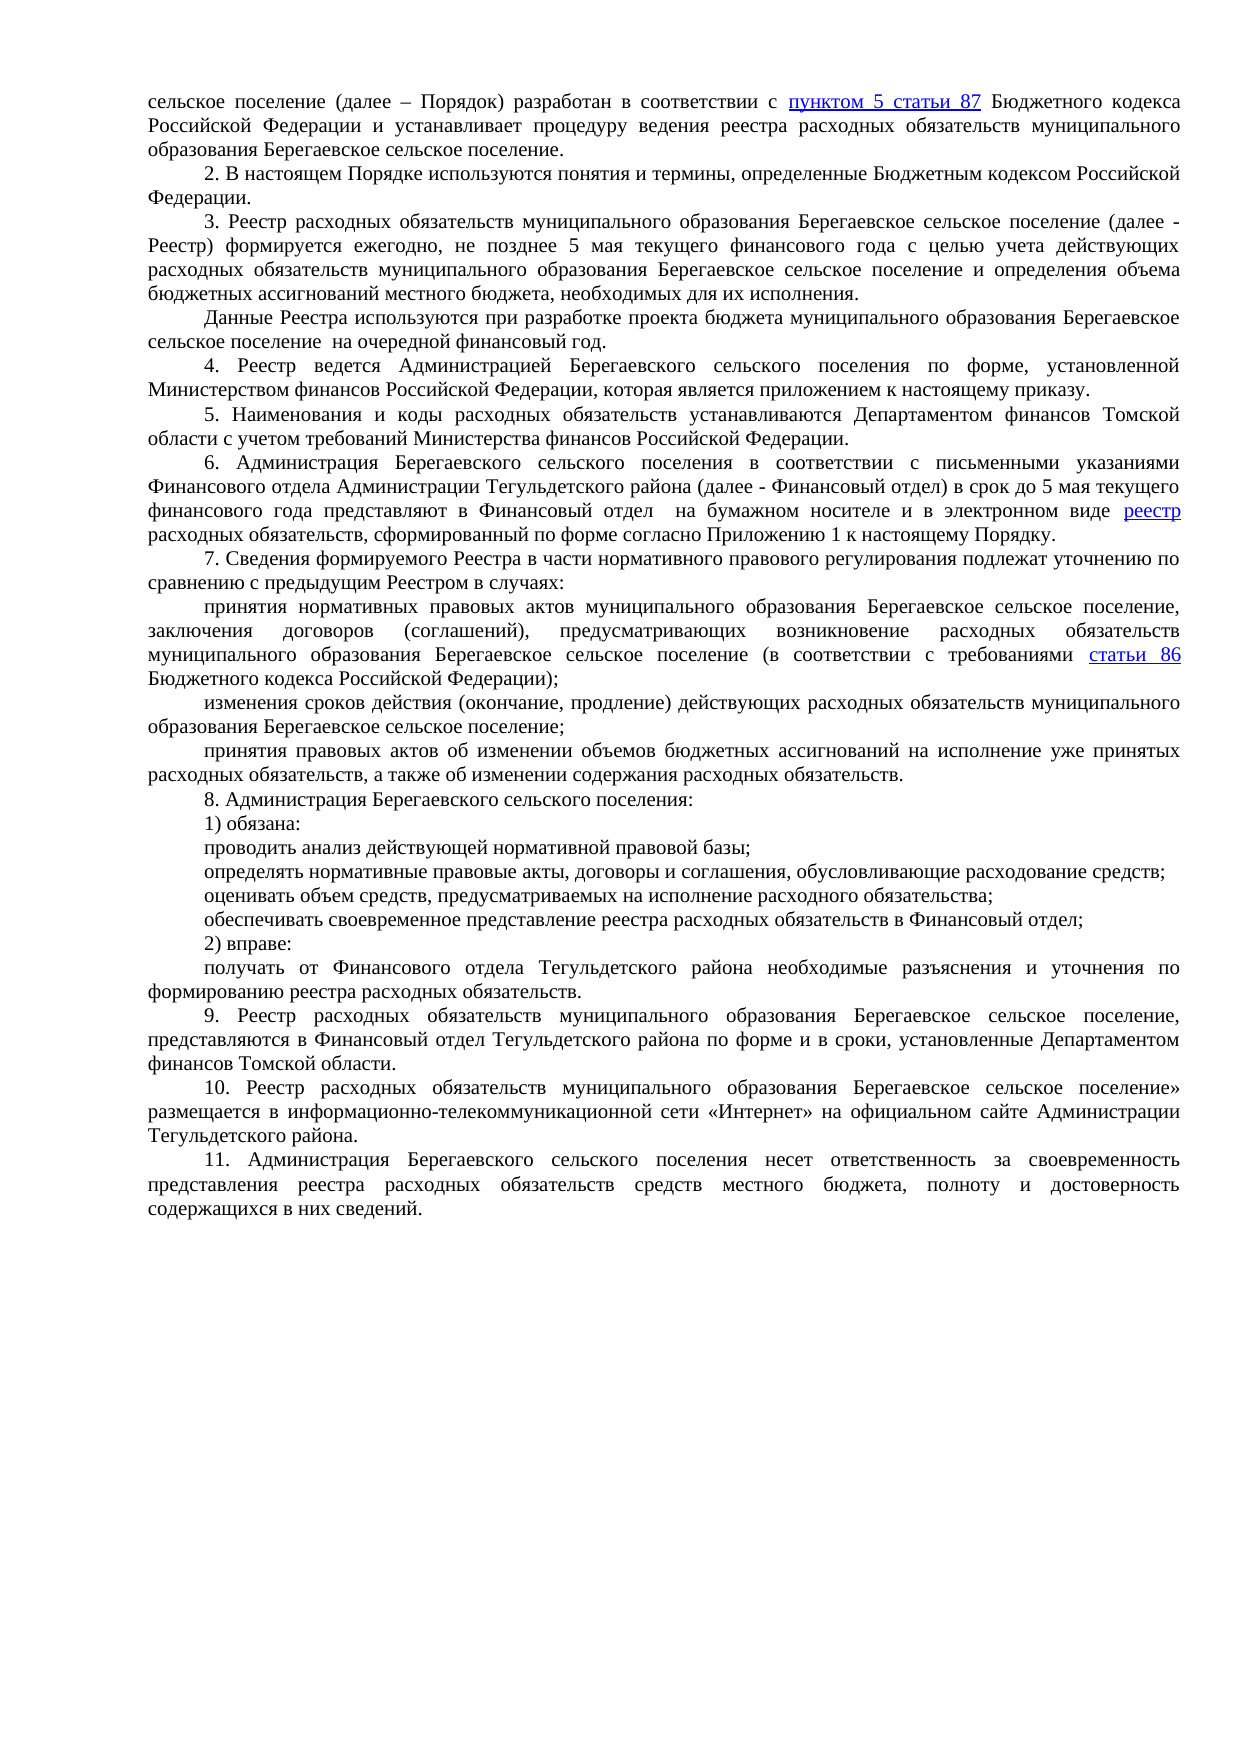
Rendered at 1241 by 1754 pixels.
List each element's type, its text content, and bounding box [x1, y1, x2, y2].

text 5. Наименования и коды расходных обязательств устанавливаются Департаментом финансов Томской области с учетом требований Министерства финансов Российской Федерации. [148, 401, 1181, 449]
text принятия правовых актов об изменении объемов бюджетных ассигнований на исполнение уже принятых расходных обязательств, а также об изменении содержания расходных обязательств. [148, 738, 1181, 786]
text 11. Администрация Берегаевского сельского поселения несет ответственность за своевременность представления реестра расходных обязательств средств местного бюджета, полноту и достоверность содержащихся в них сведений. [148, 1147, 1181, 1219]
text обеспечивать своевременное представление реестра расходных обязательств в Финансовый отдел; [148, 907, 1181, 931]
text оценивать объем средств, предусматриваемых на исполнение расходного обязательства; [148, 883, 1181, 907]
text получать от Финансового отдела Тегульдетского района необходимые разъяснения и уточнения по формированию реестра расходных обязательств. [148, 955, 1181, 1003]
text 4. Реестр ведется Администрацией Берегаевского сельского поселения по форме, установленной Министерством финансов Российской Федерации, которая является приложением к настоящему приказу. [148, 353, 1181, 401]
text 2) вправе: [148, 931, 1181, 955]
text проводить анализ действующей нормативной правовой базы; [148, 834, 1181, 859]
text 1) обязана: [148, 811, 1181, 834]
text 3. Реестр расходных обязательств муниципального образования Берегаевское сельское поселение (далее - Реестр) формируется ежегодно, не позднее 5 мая текущего финансового года с целью учета действующих расходных обязательств муниципального образования Берегаевское сельское поселение и определения объема бюджетных ассигнований местного бюджета, необходимых для их исполнения. [148, 209, 1181, 305]
text 8. Администрация Берегаевского сельского поселения: [148, 786, 1181, 811]
text изменения сроков действия (окончание, продление) действующих расходных обязательств муниципального образования Берегаевское сельское поселение; [148, 690, 1181, 738]
text 2. В настоящем Порядке используются понятия и термины, определенные Бюджетным кодексом Российской Федерации. [148, 161, 1181, 209]
text 10. Реестр расходных обязательств муниципального образования Берегаевское сельское поселение» размещается в информационно-телекоммуникационной сети «Интернет» на официальном сайте Администрации Тегульдетского района. [148, 1075, 1181, 1147]
text 6. Администрация Берегаевского сельского поселения в соответствии с письменными указаниями Финансового отдела Администрации Тегульдетского района (далее - Финансовый отдел) в срок до 5 мая текущего финансового года представляют в Финансовый отдел на бумажном носителе и в электронном виде реестр расходных обязательств, сформированный по форме согласно Приложению 1 к настоящему Порядку. [148, 449, 1181, 546]
text 9. Реестр расходных обязательств муниципального образования Берегаевское сельское поселение, представляются в Финансовый отдел Тегульдетского района по форме и в сроки, установленные Департаментом финансов Томской области. [148, 1003, 1181, 1075]
text принятия нормативных правовых актов муниципального образования Берегаевское сельское поселение, заключения договоров (соглашений), предусматривающих возникновение расходных обязательств муниципального образования Берегаевское сельское поселение (в соответствии с требованиями статьи 86 Бюджетного кодекса Российской Федерации); [148, 594, 1181, 690]
text 7. Сведения формируемого Реестра в части нормативного правового регулирования подлежат уточнению по сравнению с предыдущим Реестром в случаях: [148, 546, 1181, 594]
text определять нормативные правовые акты, договоры и соглашения, обусловливающие расходование средств; [148, 859, 1181, 883]
text Данные Реестра используются при разработке проекта бюджета муниципального образования Берегаевское сельское поселение на очередной финансовый год. [148, 305, 1181, 353]
